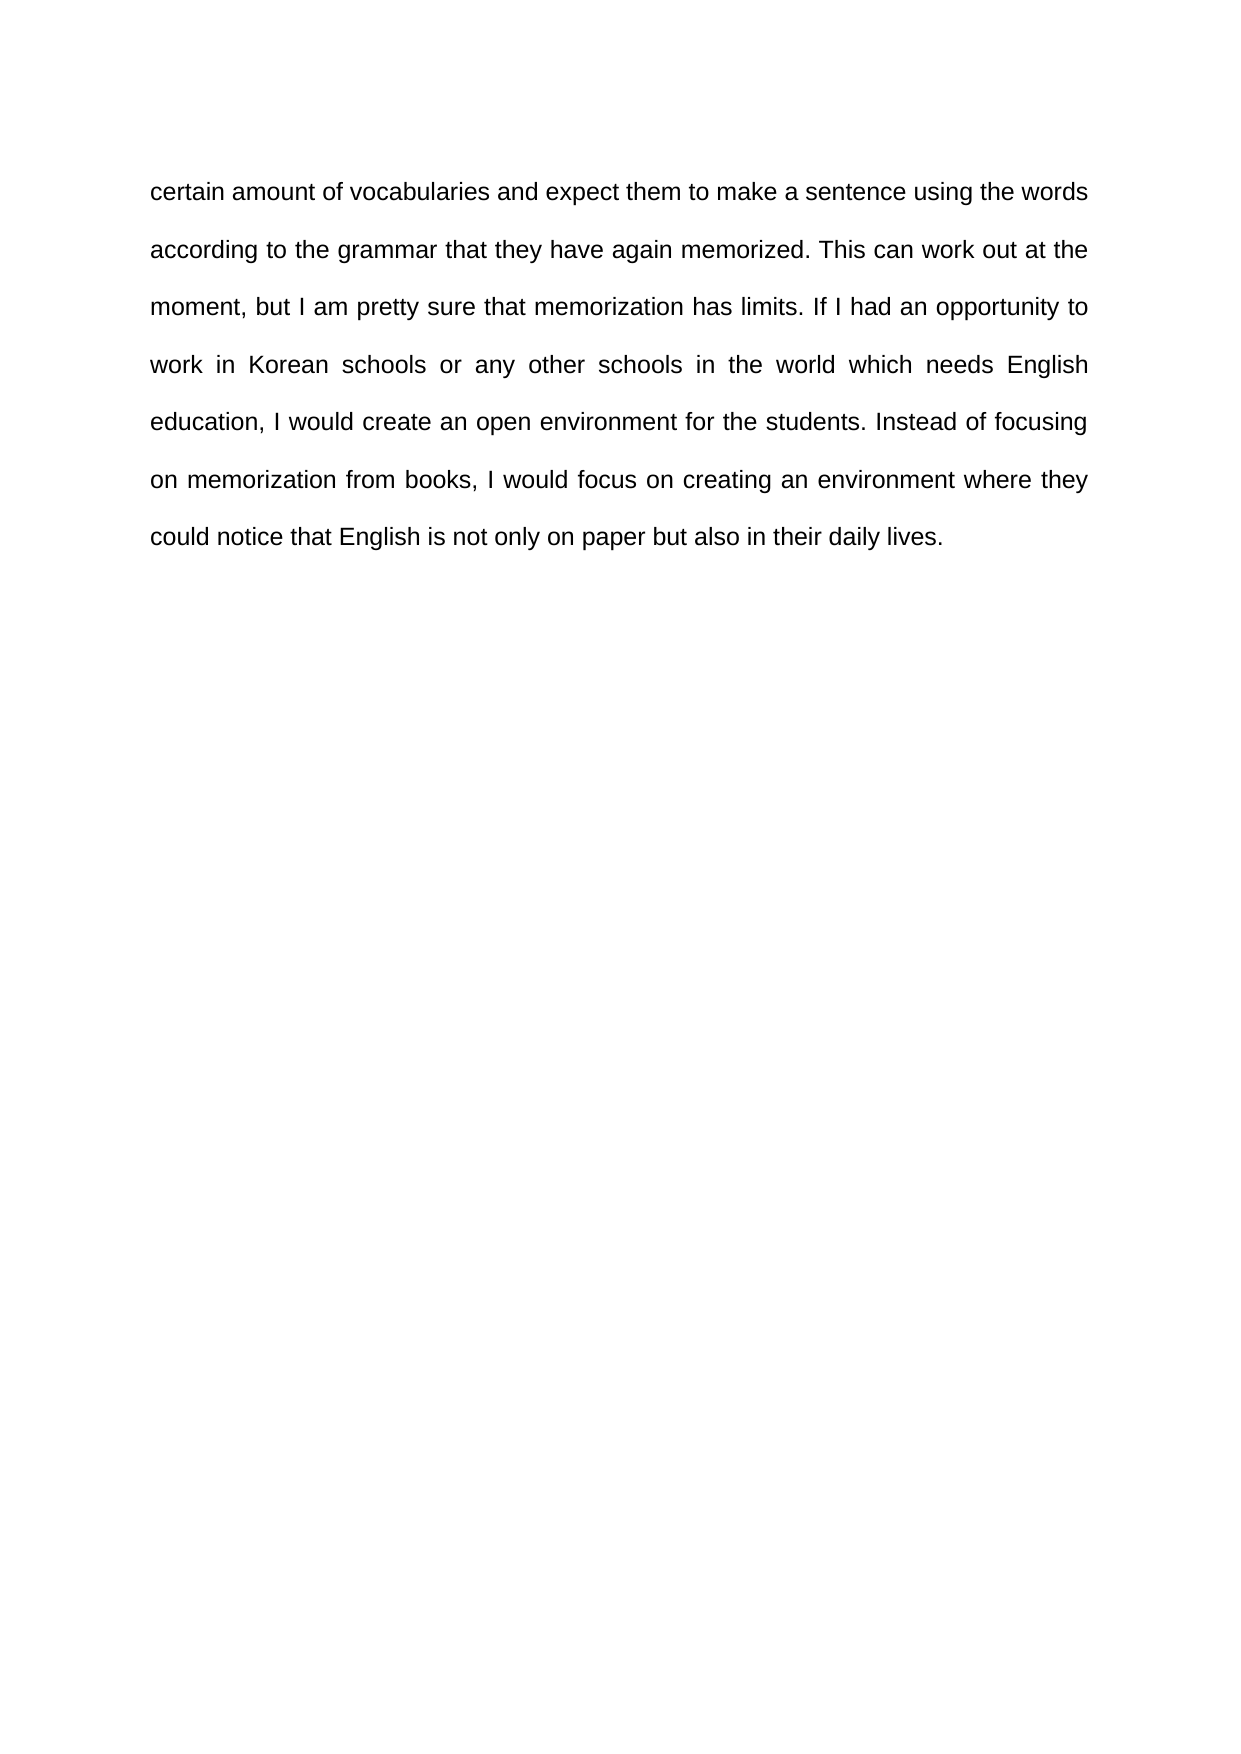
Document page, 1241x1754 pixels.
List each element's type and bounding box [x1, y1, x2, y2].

text [150, 177, 1090, 551]
